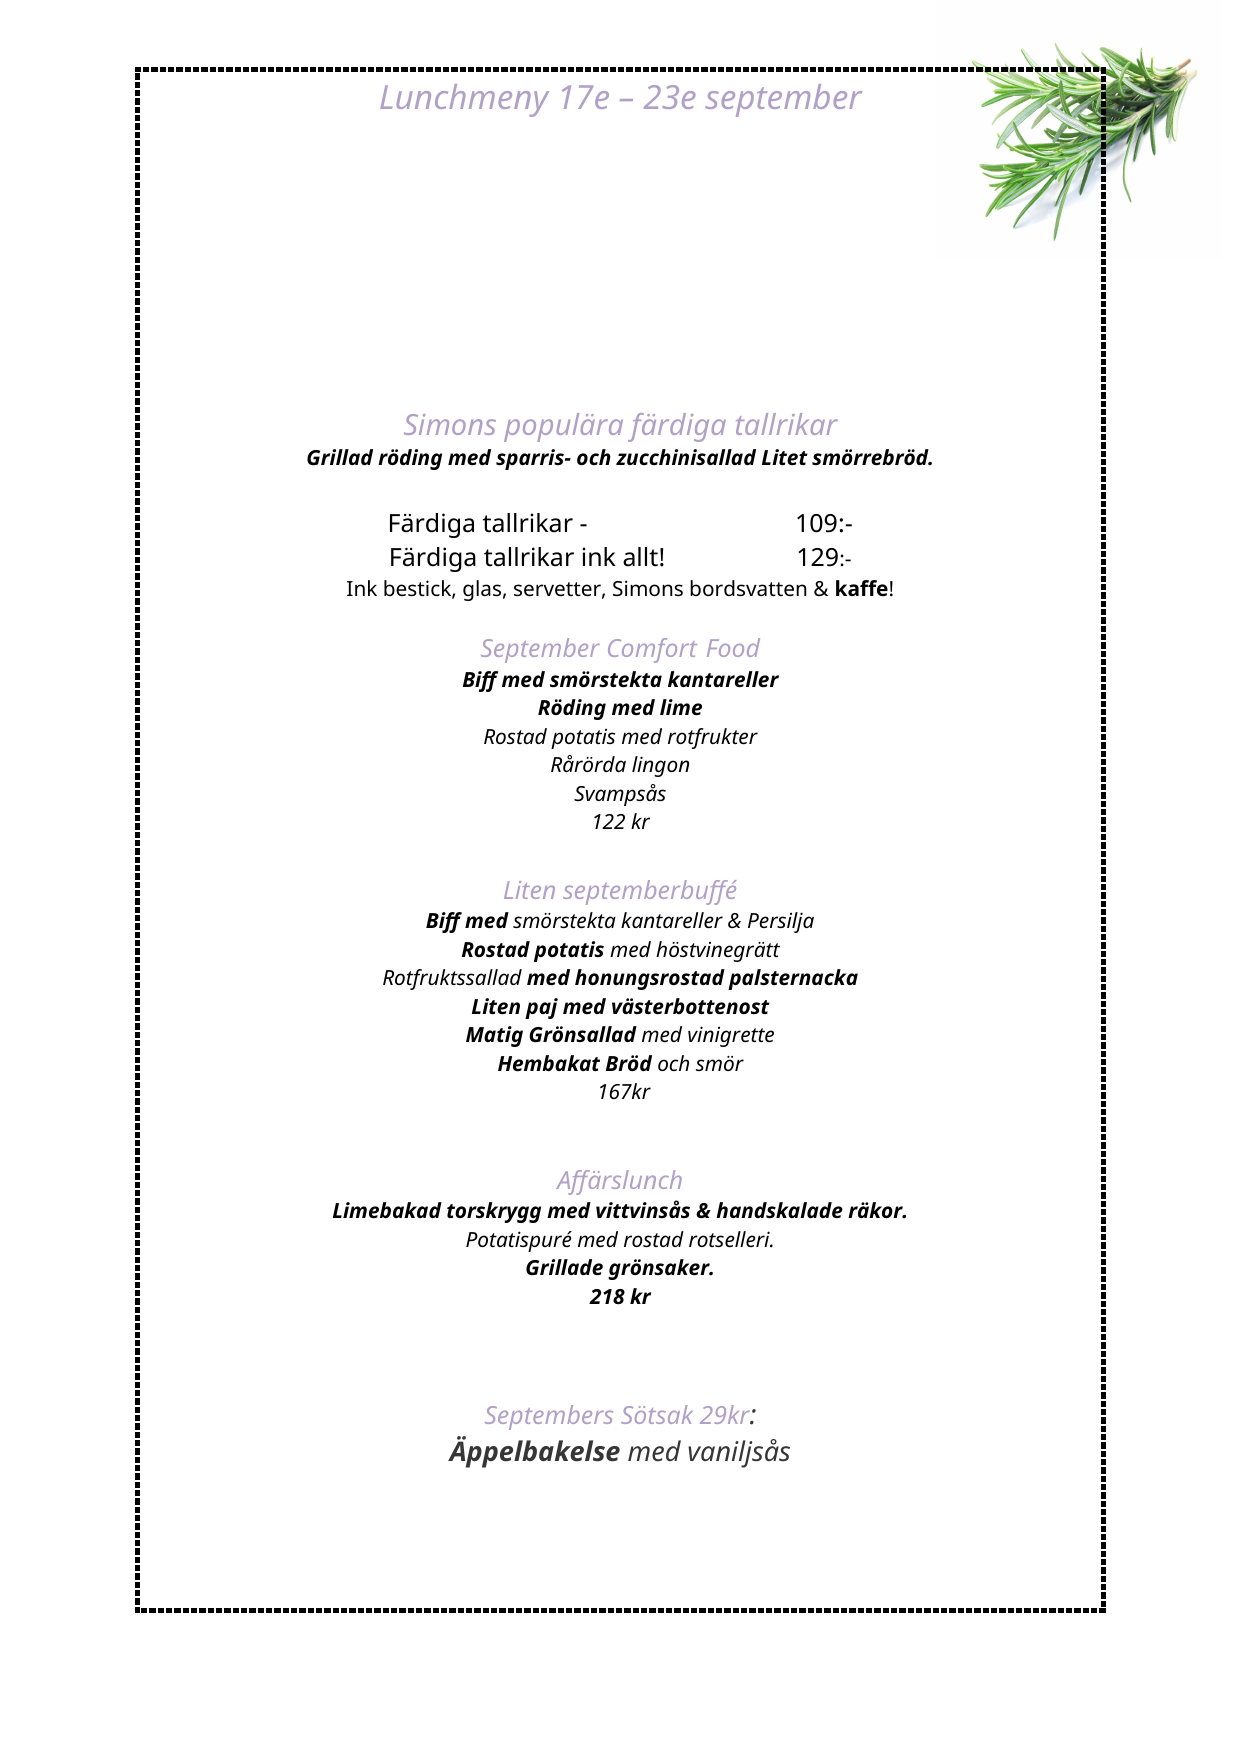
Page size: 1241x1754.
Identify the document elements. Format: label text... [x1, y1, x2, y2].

text September Comfort Food [148, 631, 1092, 665]
text Affärslunch [148, 1162, 1092, 1197]
text Röding med lime [148, 693, 1092, 722]
text Grillad röding med sparris- och zucchinisallad Litet smörrebröd. [148, 443, 1092, 472]
text Rostad potatis med höstvinegrätt [148, 935, 1092, 963]
text Limebakad torskrygg med vittvinsås & handskalade räkor. [148, 1197, 1092, 1225]
text Septembers Sötsak 29kr: [148, 1396, 1092, 1432]
text Svampsås [148, 779, 1092, 807]
text Färdiga tallrikar - 109:- [148, 506, 1092, 540]
text Liten septemberbuffé [148, 872, 1092, 907]
text 218 kr [148, 1282, 1092, 1310]
text Potatispuré med rostad rotselleri. [148, 1225, 1092, 1253]
text Simons populära färdiga tallrikar [148, 404, 1092, 443]
text 122 kr [148, 807, 1092, 836]
text Biff med smörstekta kantareller & Persilja [148, 907, 1092, 935]
text Rotfruktssallad med honungsrostad palsternacka [148, 963, 1092, 992]
picture [935, 0, 1222, 261]
text Rostad potatis med rotfrukter [148, 722, 1092, 750]
text 167kr [148, 1077, 1092, 1106]
text Färdiga tallrikar ink allt! 129:- [148, 540, 1092, 574]
text Ink bestick, glas, servetter, Simons bordsvatten & kaffe! [148, 574, 1092, 602]
text Grillade grönsaker. [148, 1253, 1092, 1282]
text Biff med smörstekta kantareller [148, 665, 1092, 693]
text Rårörda lingon [148, 750, 1092, 779]
text Äppelbakelse med vaniljsås [148, 1432, 1092, 1469]
text Liten paj med västerbottenost Matig Grönsallad med vinigrette Hembakat Bröd och smör [148, 992, 1092, 1077]
